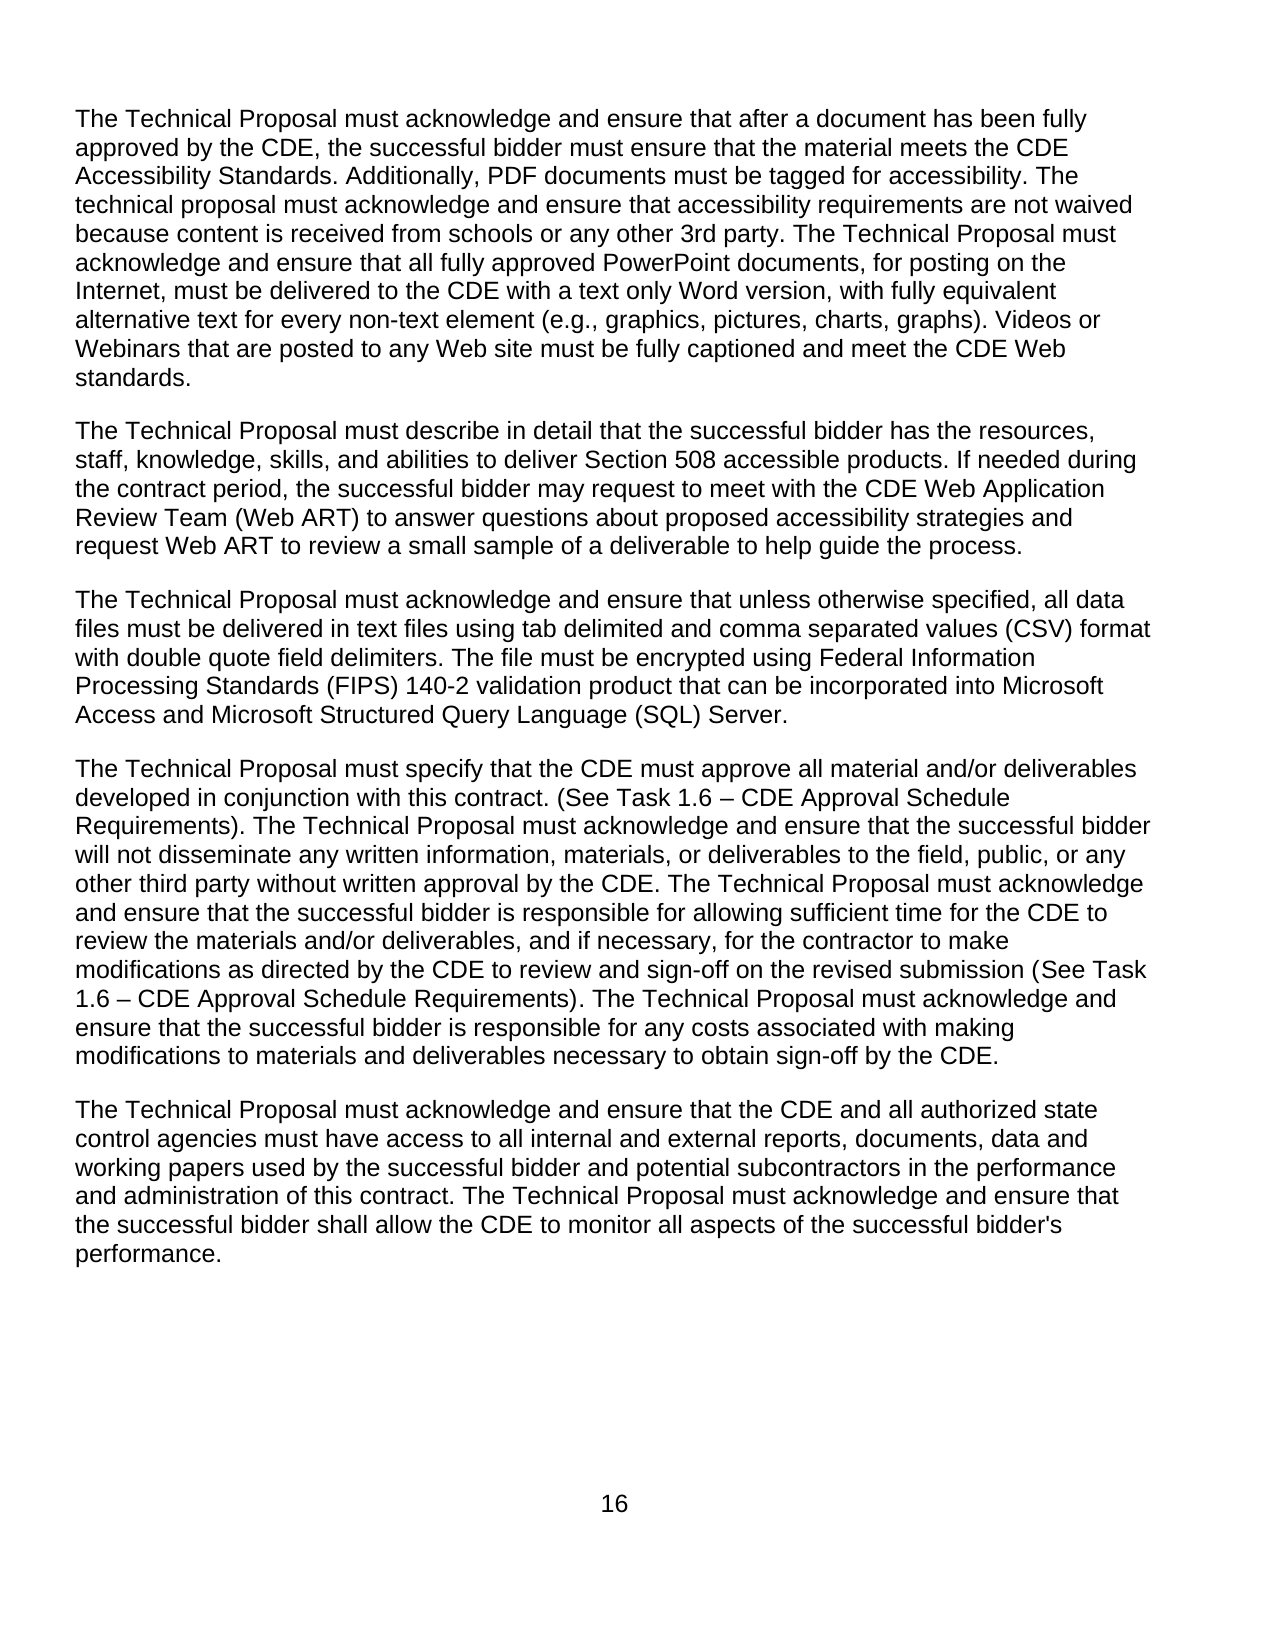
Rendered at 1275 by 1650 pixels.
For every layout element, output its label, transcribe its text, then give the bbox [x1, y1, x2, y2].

text The Technical Proposal must acknowledge and ensure that unless otherwise specified, all data files must be delivered in text files using tab delimited and comma separated values (CSV) format with double quote field delimiters. The file must be encrypted using Federal Information Processing Standards (FIPS) 140-2 validation product that can be incorporated into Microsoft Access and Microsoft Structured Query Language (SQL) Server. [75, 585, 1153, 729]
text The Technical Proposal must specify that the CDE must approve all material and/or deliverables developed in conjunction with this contract. (See Task 1.6 – CDE Approval Schedule Requirements). The Technical Proposal must acknowledge and ensure that the successful bidder will not disseminate any written information, materials, or deliverables to the field, public, or any other third party without written approval by the CDE. The Technical Proposal must acknowledge and ensure that the successful bidder is responsible for allowing sufficient time for the CDE to review the materials and/or deliverables, and if necessary, for the contractor to make modifications as directed by the CDE to review and sign-off on the revised submission (See Task 1.6 – CDE Approval Schedule Requirements). The Technical Proposal must acknowledge and ensure that the successful bidder is responsible for any costs associated with making modifications to materials and deliverables necessary to obtain sign-off by the CDE. [75, 754, 1153, 1070]
text The Technical Proposal must acknowledge and ensure that after a document has been fully approved by the CDE, the successful bidder must ensure that the material meets the CDE Accessibility Standards. Additionally, PDF documents must be tagged for accessibility. The technical proposal must acknowledge and ensure that accessibility requirements are not waived because content is received from schools or any other 3rd party. The Technical Proposal must acknowledge and ensure that all fully approved PowerPoint documents, for posting on the Internet, must be delivered to the CDE with a text only Word version, with fully equivalent alternative text for every non-text element (e.g., graphics, pictures, charts, graphs). Videos or Webinars that are posted to any Web site must be fully captioned and meet the CDE Web standards. [75, 104, 1153, 391]
text The Technical Proposal must acknowledge and ensure that the CDE and all authorized state control agencies must have access to all internal and external reports, documents, data and working papers used by the successful bidder and potential subcontractors in the performance and administration of this contract. The Technical Proposal must acknowledge and ensure that the successful bidder shall allow the CDE to monitor all aspects of the successful bidder's performance. [75, 1095, 1153, 1267]
text The Technical Proposal must describe in detail that the successful bidder has the resources, staff, knowledge, skills, and abilities to deliver Section 508 accessible products. If needed during the contract period, the successful bidder may request to meet with the CDE Web Application Review Team (Web ART) to answer questions about proposed accessibility strategies and request Web ART to review a small sample of a deliverable to help guide the process. [75, 416, 1153, 560]
